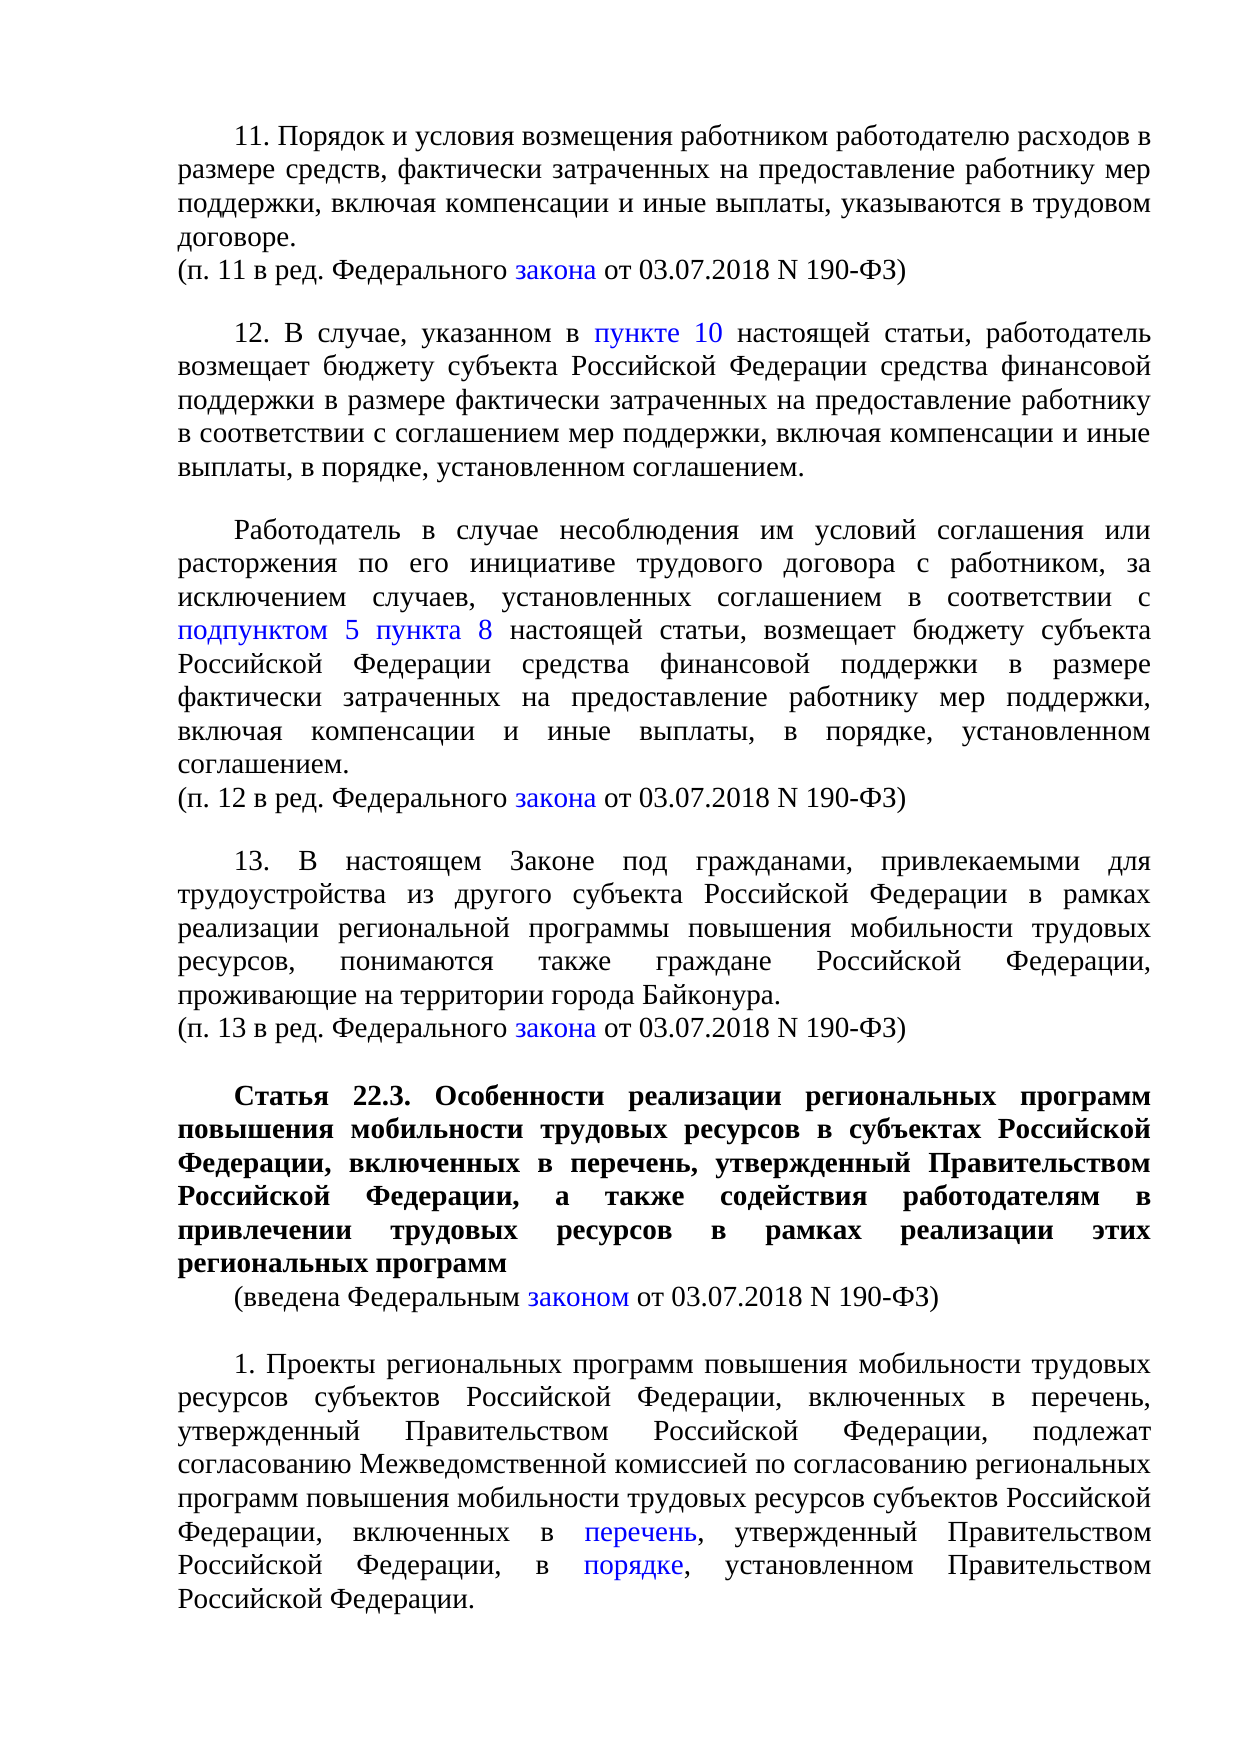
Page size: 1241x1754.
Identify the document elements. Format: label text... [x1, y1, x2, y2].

text Работодатель в случае несоблюдения им условий соглашения или расторжения по его инициативе трудового договора с работником, за исключением случаев, установленных соглашением в соответствии с подпунктом 5 пункта 8 настоящей статьи, возмещает бюджету субъекта Российской Федерации средства финансовой поддержки в размере фактически затраченных на предоставление работнику мер поддержки, включая компенсации и иные выплаты, в порядке, установленном соглашением. [177, 512, 1152, 780]
text 12. В случае, указанном в пункте 10 настоящей статьи, работодатель возмещает бюджету субъекта Российской Федерации средства финансовой поддержки в размере фактически затраченных на предоставление работнику в соответствии с соглашением мер поддержки, включая компенсации и иные выплаты, в порядке, установленном соглашением. [177, 315, 1152, 483]
text (п. 13 в ред. Федерального закона от 03.07.2018 N 190-ФЗ) [177, 1011, 1152, 1044]
text (введена Федеральным законом от 03.07.2018 N 190-ФЗ) [177, 1279, 1152, 1312]
title Статья 22.3. Особенности реализации региональных программ повышения мобильности трудовых ресурсов в субъектах Российской Федерации, включенных в перечень, утвержденный Правительством Российской Федерации, а также содействия работодателям в привлечении трудовых ресурсов в рамках реализации этих региональных программ [177, 1078, 1152, 1279]
text 11. Порядок и условия возмещения работником работодателю расходов в размере средств, фактически затраченных на предоставление работнику мер поддержки, включая компенсации и иные выплаты, указываются в трудовом договоре. [177, 118, 1152, 252]
text (п. 11 в ред. Федерального закона от 03.07.2018 N 190-ФЗ) [177, 252, 1152, 286]
text (п. 12 в ред. Федерального закона от 03.07.2018 N 190-ФЗ) [177, 780, 1152, 814]
text 13. В настоящем Законе под гражданами, привлекаемыми для трудоустройства из другого субъекта Российской Федерации в рамках реализации региональной программы повышения мобильности трудовых ресурсов, понимаются также граждане Российской Федерации, проживающие на территории города Байконура. [177, 843, 1152, 1011]
text 1. Проекты региональных программ повышения мобильности трудовых ресурсов субъектов Российской Федерации, включенных в перечень, утвержденный Правительством Российской Федерации, подлежат согласованию Межведомственной комиссией по согласованию региональных программ повышения мобильности трудовых ресурсов субъектов Российской Федерации, включенных в перечень, утвержденный Правительством Российской Федерации, в порядке, установленном Правительством Российской Федерации. [177, 1346, 1152, 1614]
